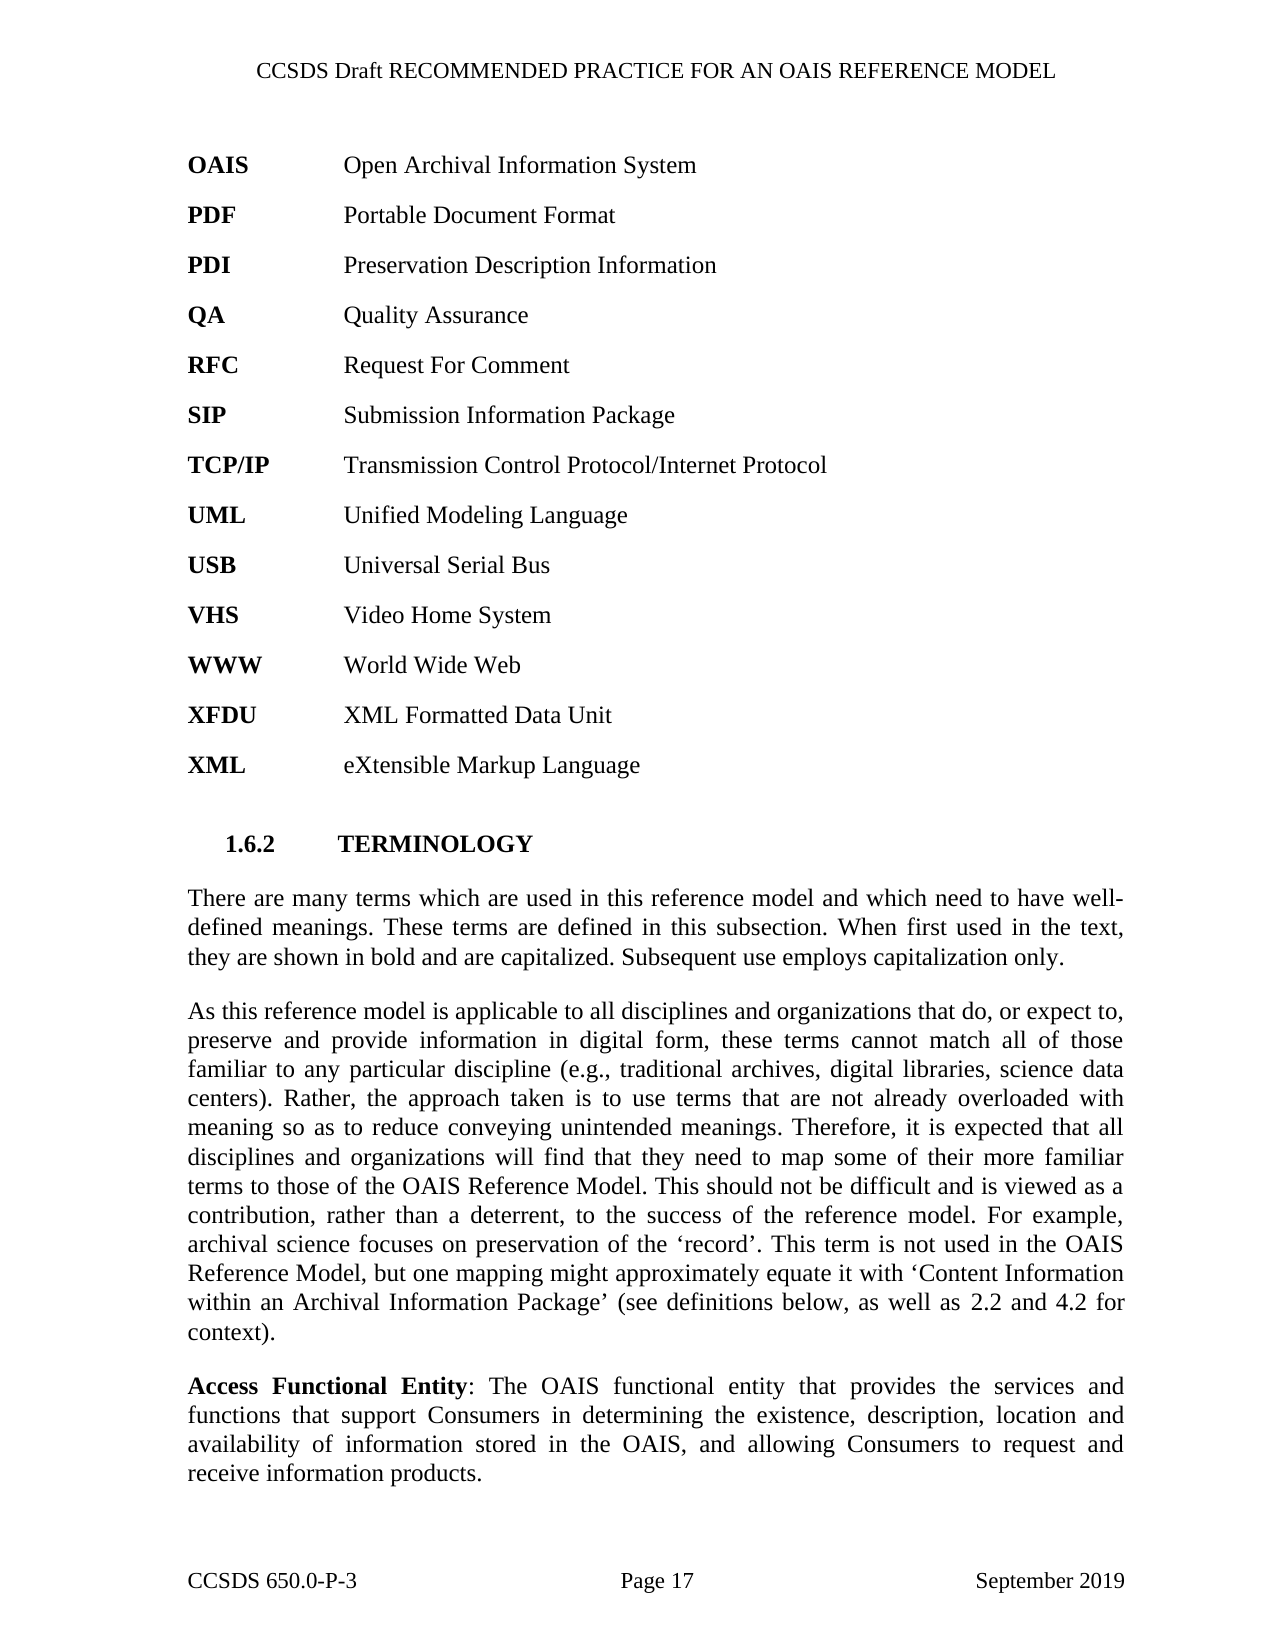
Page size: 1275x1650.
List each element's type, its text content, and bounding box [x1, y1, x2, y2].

text RFC Request For Comment [187, 350, 1125, 379]
text XML eXtensible Markup Language [187, 750, 1125, 779]
text PDF Portable Document Format [187, 200, 1125, 229]
text As this reference model is applicable to all disciplines and organizations that do, or expect to, preserve and provide information in digital form, these terms cannot match all of those familiar to any particular discipline (e.g., traditional archives, digital libraries, science data centers). Rather, the approach taken is to use terms that are not already overloaded with meaning so as to reduce conveying unintended meanings. Therefore, it is expected that all disciplines and organizations will find that they need to map some of their more familiar terms to those of the OAIS Reference Model. This should not be difficult and is viewed as a contribution, rather than a deterrent, to the success of the reference model. For example, archival science focuses on preservation of the ‘record’. This term is not used in the OAIS Reference Model, but one mapping might approximately equate it with ‘Content Information within an Archival Information Package’ (see definitions below, as well as 2.2 and 4.2 for context). [187, 995, 1125, 1345]
text QA Quality Assurance [187, 300, 1125, 329]
text TCP/IP Transmission Control Protocol/Internet Protocol [187, 450, 1125, 479]
text USB Universal Serial Bus [187, 550, 1125, 579]
subtitle Terminology [225, 829, 1125, 858]
text UML Unified Modeling Language [187, 500, 1125, 529]
text Access Functional Entity: The OAIS functional entity that provides the services and functions that support Consumers in determining the existence, description, location and availability of information stored in the OAIS, and allowing Consumers to request and receive information products. [187, 1370, 1125, 1487]
text WWW World Wide Web [187, 650, 1125, 679]
text PDI Preservation Description Information [187, 250, 1125, 279]
text XFDU XML Formatted Data Unit [187, 700, 1125, 729]
text There are many terms which are used in this reference model and which need to have well-defined meanings. These terms are defined in this subsection. When first used in the text, they are shown in bold and are capitalized. Subsequent use employs capitalization only. [187, 883, 1125, 970]
text OAIS Open Archival Information System [187, 150, 1125, 179]
text SIP Submission Information Package [187, 400, 1125, 429]
text VHS Video Home System [187, 600, 1125, 629]
